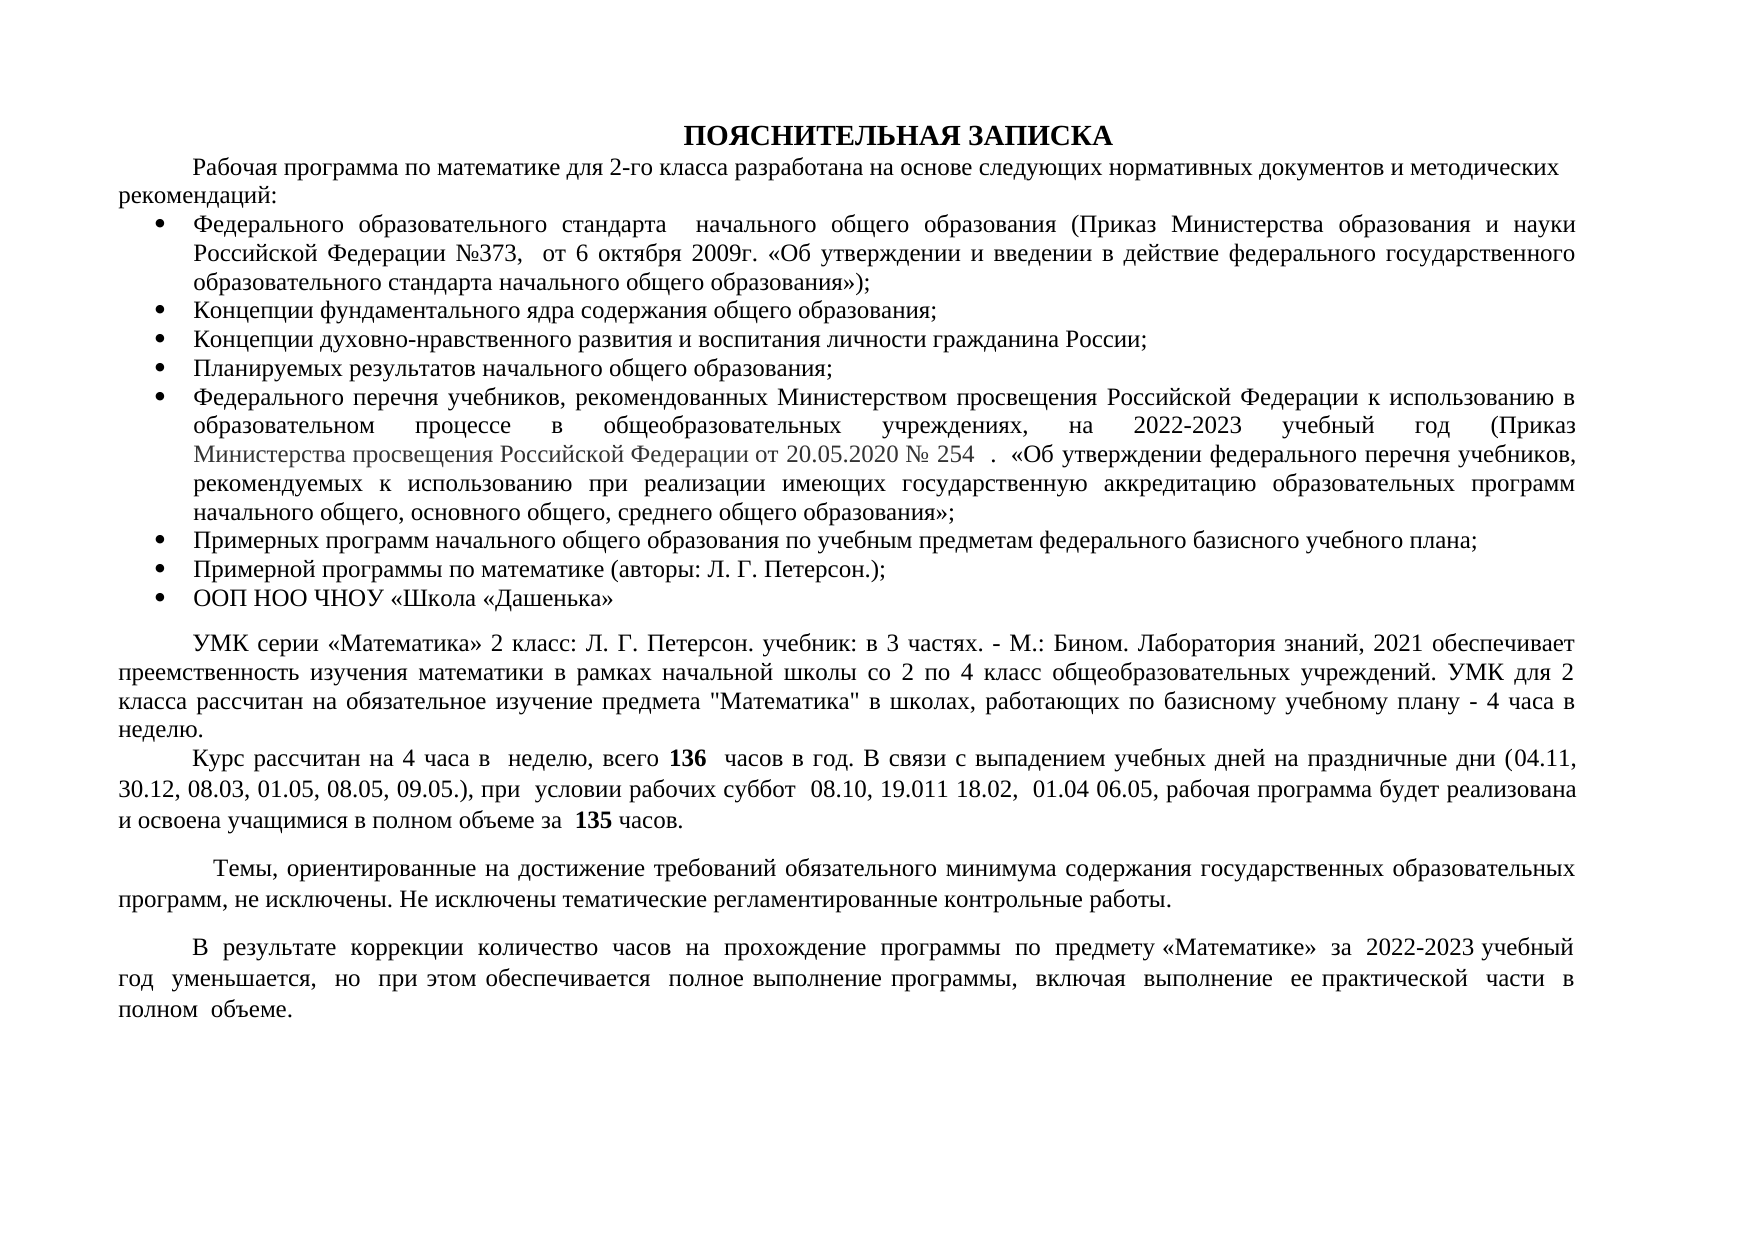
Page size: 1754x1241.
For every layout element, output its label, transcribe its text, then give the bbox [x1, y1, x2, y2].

text УМК серии «Математика» 2 класс: Л. Г. Петерсон. учебник: в 3 частях. - М.: Бином. Лаборатория знаний, 2021 обеспечивает преемственность изучения математики в рамках начальной школы со 2 по 4 класс общеобразовательных учреждений. УМК для 2 класса рассчитан на обязательное изучение предмета "Математика" в школах, работающих по базисному учебному плану - 4 часа в неделю. [118, 612, 1577, 727]
list Федерального перечня учебников, рекомендованных Министерством просвещения Российской Федерации к использованию в образовательном процессе в общеобразовательных учреждениях, на 2022-2023 учебный год (Приказ Министерства просвещения Российской Федерации от 20.05.2020 № 254 . «Об утверждении федерального перечня учебников, рекомендуемых к использованию при реализации имеющих государственную аккредитацию образовательных программ начального общего, основного общего, среднего общего образования»; [156, 382, 1577, 525]
text В результате коррекции количество часов на прохождение программы по предмету «Математике» за 2022-2023 учебный год уменьшается, но при этом обеспечивается полное выполнение программы, включая выполнение ее практической части в полном объеме. [118, 915, 1577, 1006]
list Концепции фундаментального ядра содержания общего образования; [156, 295, 1577, 324]
text Курс рассчитан на 4 часа в неделю, всего 136 часов в год. В связи с выпадением учебных дней на праздничные дни (04.11, 30.12, 08.03, 01.05, 08.05, 09.05.), при условии рабочих суббот 08.10, 19.011 18.02, 01.04 06.05, рабочая программа будет реализована и освоена учащимися в полном объеме за 135 часов. [118, 727, 1577, 817]
list Федерального образовательного стандарта начального общего образования (Приказ Министерства образования и науки Российской Федерации №373, от 6 октября 2009г. «Об утверждении и введении в действие федерального государственного образовательного стандарта начального общего образования»); [156, 209, 1577, 295]
list ООП НОО ЧНОУ «Школа «Дашенька» [156, 583, 1577, 612]
list Планируемых результатов начального общего образования; [156, 353, 1577, 382]
list Примерных программ начального общего образования по учебным предметам федерального базисного учебного плана; [156, 525, 1577, 554]
list Примерной программы по математике (авторы: Л. Г. Петерсон.); [156, 554, 1577, 583]
text Темы, ориентированные на достижение требований обязательного минимума содержания государственных образовательных программ, не исключены. Не исключены тематические регламентированные контрольные работы. [118, 836, 1577, 896]
list Концепции духовно-нравственного развития и воспитания личности гражданина России; [156, 324, 1577, 353]
text Рабочая программа по математике для 2-го класса разработана на основе следующих нормативных документов и методических рекомендаций: [118, 152, 1577, 209]
text ПОЯСНИТЕЛЬНАЯ ЗАПИСКА [220, 118, 1577, 152]
